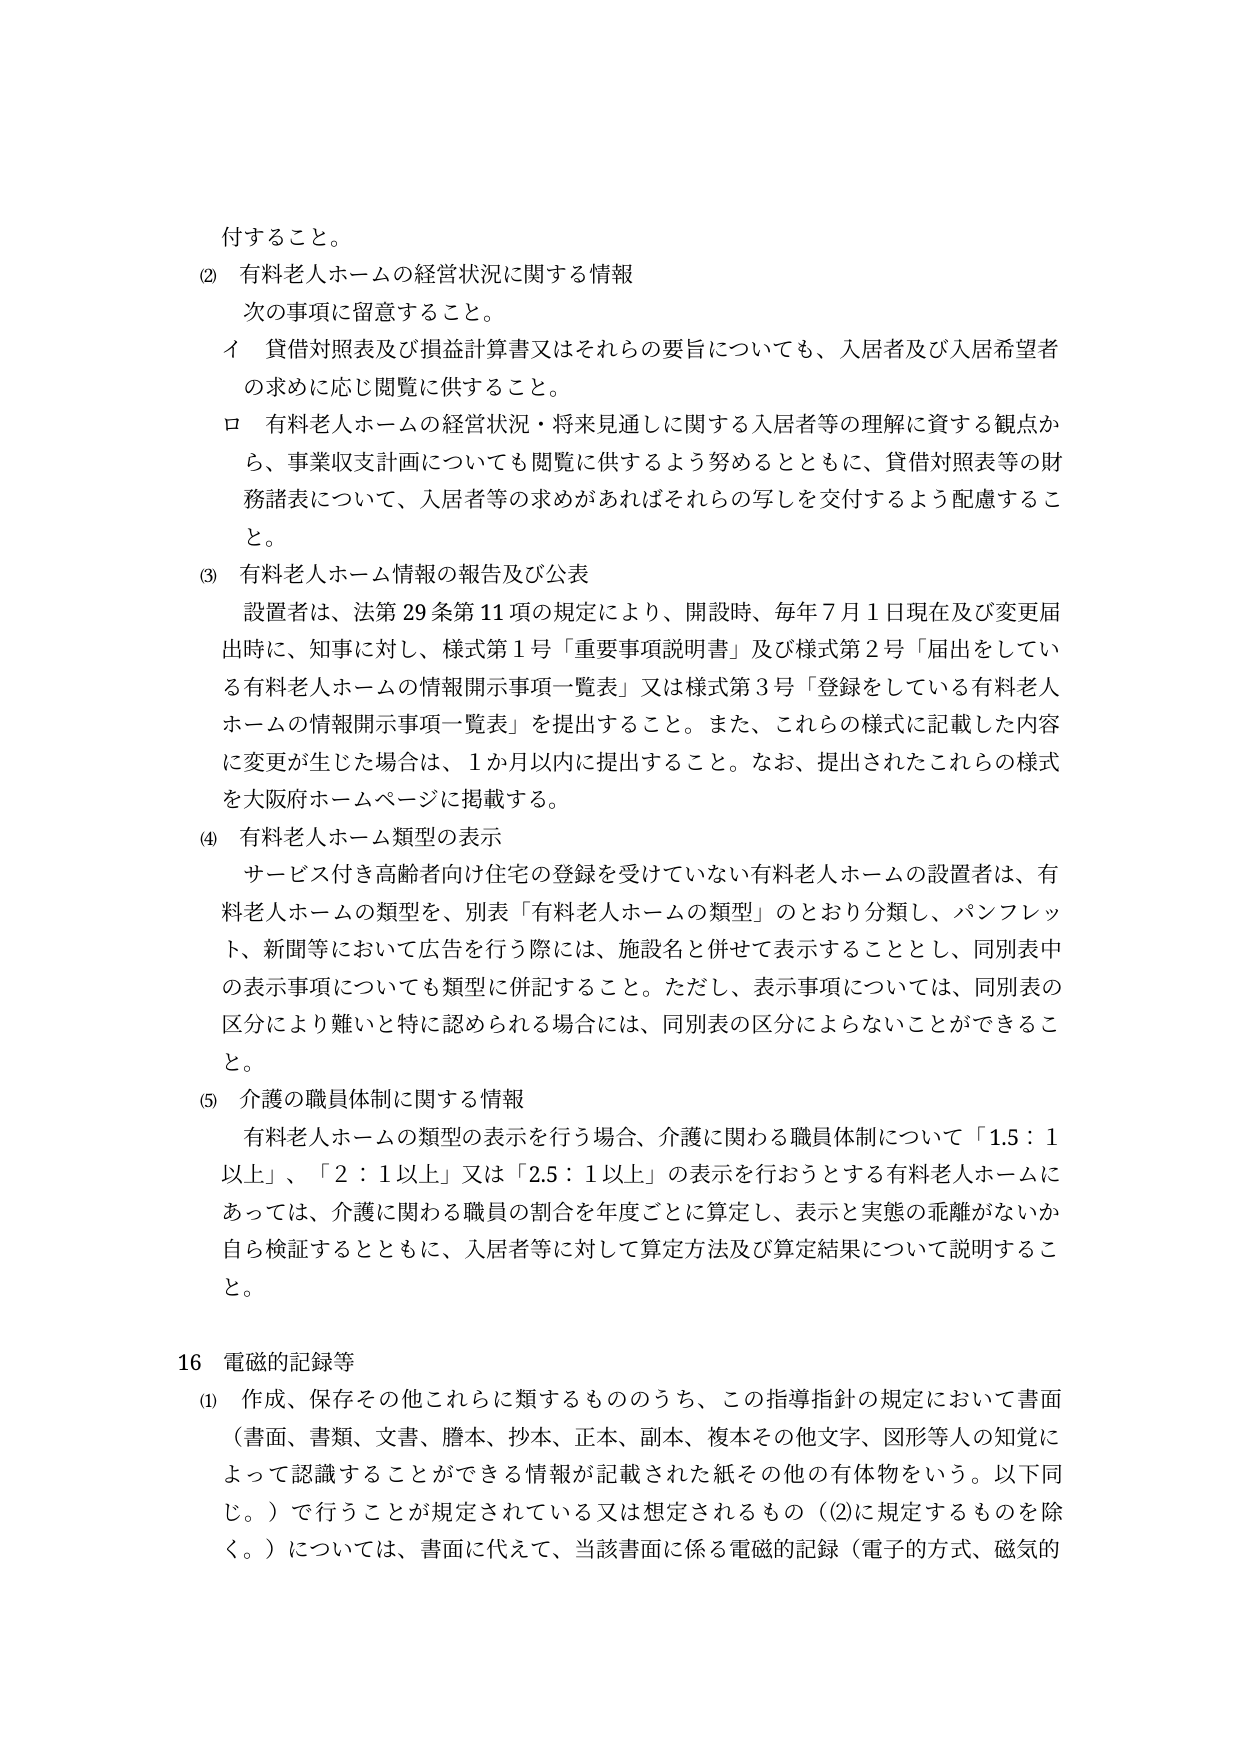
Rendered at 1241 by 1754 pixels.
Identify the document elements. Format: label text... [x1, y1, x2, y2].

text ⑶ 有料老人ホーム情報の報告及び公表 [177, 554, 1063, 592]
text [199, 1379, 1063, 1567]
text 設置者は、法第29条第11項の規定により、開設時、毎年７月１日現在及び変更届出時に、知事に対し、様式第１号「重要事項説明書」及び様式第２号「届出をしている有料老人ホームの情報開示事項一覧表」又は様式第３号「登録をしている有料老人ホームの情報開示事項一覧表」を提出すること。また、これらの様式に記載した内容に変更が生じた場合は、１か月以内に提出すること。なお、提出されたこれらの様式を大阪府ホームページに掲載する。 [221, 592, 1063, 817]
text イ 貸借対照表及び損益計算書又はそれらの要旨についても、入居者及び入居希望者の求めに応じ閲覧に供すること。 [221, 329, 1063, 404]
text ⑸ 介護の職員体制に関する情報 [177, 1079, 1063, 1117]
text サービス付き高齢者向け住宅の登録を受けていない有料老人ホームの設置者は、有料老人ホームの類型を、別表「有料老人ホームの類型」のとおり分類し、パンフレット、新聞等において広告を行う際には、施設名と併せて表示することとし、同別表中の表示事項についても類型に併記すること。ただし、表示事項については、同別表の区分により難いと特に認められる場合には、同別表の区分によらないことができること。 [221, 854, 1063, 1079]
text ⑷ 有料老人ホーム類型の表示 [177, 817, 1063, 854]
text ⑵ 有料老人ホームの経営状況に関する情報 [177, 254, 1063, 292]
text 有料老人ホームの類型の表示を行う場合、介護に関わる職員体制について「1.5：１以上」、「２：１以上」又は「2.5：１以上」の表示を行おうとする有料老人ホームにあっては、介護に関わる職員の割合を年度ごとに算定し、表示と実態の乖離がないか自ら検証するとともに、入居者等に対して算定方法及び算定結果について説明すること。 [221, 1117, 1063, 1304]
text 次の事項に留意すること。 [177, 292, 1063, 329]
text 16 電磁的記録等 [177, 1342, 1063, 1379]
text ロ 有料老人ホームの経営状況・将来見通しに関する入居者等の理解に資する観点から、事業収支計画についても閲覧に供するよう努めるとともに、貸借対照表等の財務諸表について、入居者等の求めがあればそれらの写しを交付するよう配慮すること。 [221, 404, 1063, 554]
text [221, 217, 1063, 254]
